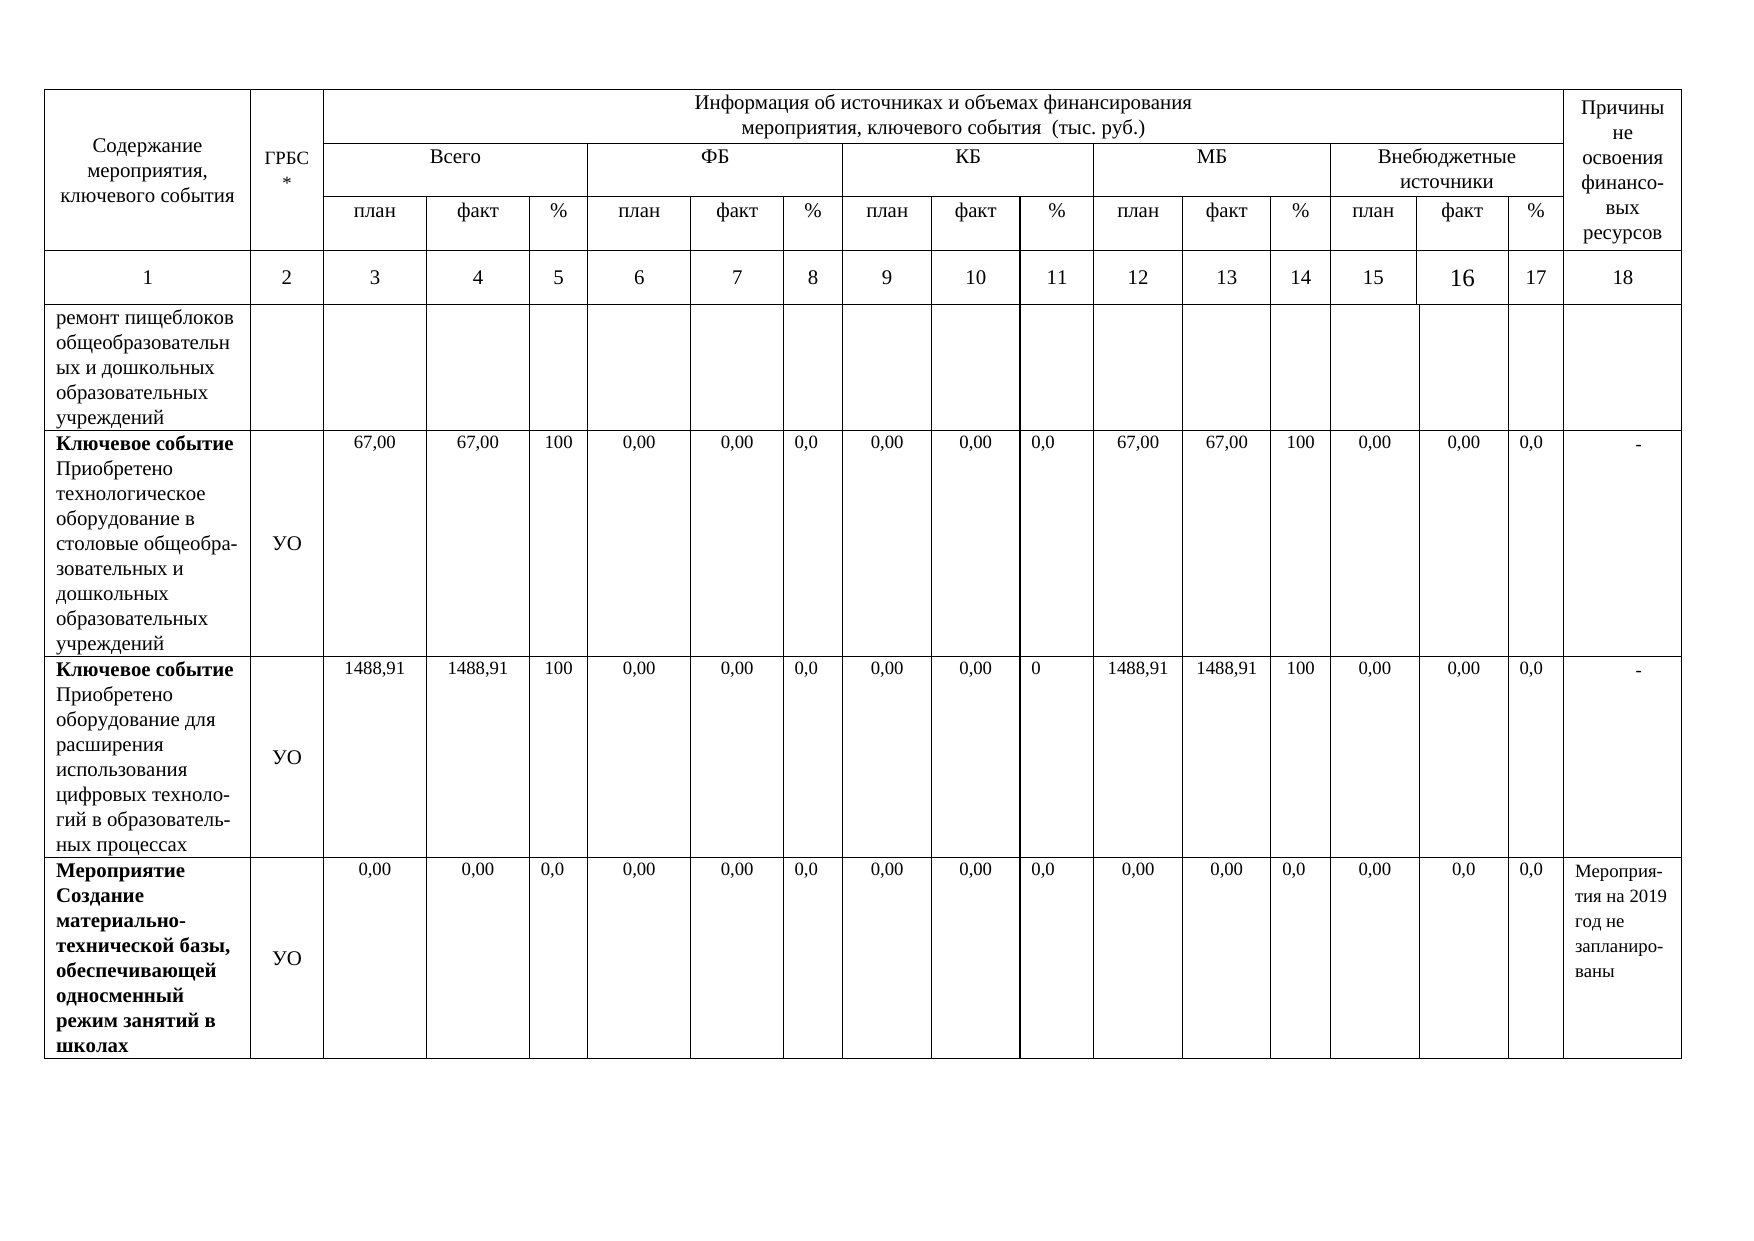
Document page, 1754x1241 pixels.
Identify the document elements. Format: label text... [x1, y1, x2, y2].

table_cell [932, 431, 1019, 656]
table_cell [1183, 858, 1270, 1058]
table_cell % [1021, 197, 1093, 250]
table_header ГРБС* [251, 90, 323, 250]
table_cell факт [427, 197, 529, 250]
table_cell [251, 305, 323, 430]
table_cell 11 [1021, 251, 1093, 304]
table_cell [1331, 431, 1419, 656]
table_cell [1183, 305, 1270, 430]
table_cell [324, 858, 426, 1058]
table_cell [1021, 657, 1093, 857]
table_cell % [530, 197, 587, 250]
table_cell ФБ [588, 144, 842, 196]
table_cell 4 [427, 251, 529, 304]
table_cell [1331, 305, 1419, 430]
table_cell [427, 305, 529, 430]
table_cell 17 [1509, 251, 1563, 304]
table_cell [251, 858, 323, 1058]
table_cell план [843, 197, 931, 250]
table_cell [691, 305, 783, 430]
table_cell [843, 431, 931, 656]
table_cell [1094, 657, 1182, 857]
table_cell факт [1417, 197, 1508, 250]
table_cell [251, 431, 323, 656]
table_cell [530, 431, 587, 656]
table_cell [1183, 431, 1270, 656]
table_cell КБ [843, 144, 1093, 196]
table_header Причины не освоения финансо-вых ресурсов [1564, 90, 1681, 250]
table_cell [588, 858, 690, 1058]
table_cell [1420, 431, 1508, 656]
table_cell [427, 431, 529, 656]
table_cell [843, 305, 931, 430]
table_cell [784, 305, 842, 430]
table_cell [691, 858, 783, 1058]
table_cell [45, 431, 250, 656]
table_cell % [1509, 197, 1563, 250]
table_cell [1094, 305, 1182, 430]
table_cell 10 [932, 251, 1019, 304]
table_cell МБ [1094, 144, 1330, 196]
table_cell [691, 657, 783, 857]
table_cell % [784, 197, 842, 250]
table_cell факт [1183, 197, 1270, 250]
table_cell 16 [1417, 251, 1508, 304]
table_cell 6 [588, 251, 690, 304]
table_cell 2 [251, 251, 323, 304]
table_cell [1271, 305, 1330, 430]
table_cell 13 [1183, 251, 1270, 304]
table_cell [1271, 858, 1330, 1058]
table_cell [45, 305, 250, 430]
table_header Содержание мероприятия, ключевого события [45, 90, 250, 250]
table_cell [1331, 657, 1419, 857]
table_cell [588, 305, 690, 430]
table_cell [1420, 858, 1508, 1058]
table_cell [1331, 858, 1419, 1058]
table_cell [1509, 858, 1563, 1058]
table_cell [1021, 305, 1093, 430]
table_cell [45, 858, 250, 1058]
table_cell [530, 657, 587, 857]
table_cell план [1094, 197, 1182, 250]
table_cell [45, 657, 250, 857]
table_cell 7 [691, 251, 783, 304]
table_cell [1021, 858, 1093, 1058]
table_cell 3 [324, 251, 426, 304]
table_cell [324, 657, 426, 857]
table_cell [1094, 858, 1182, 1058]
table_header Информация об источниках и объемах финансирования мероприятия, ключевого события (тыс. руб.) [324, 90, 1563, 142]
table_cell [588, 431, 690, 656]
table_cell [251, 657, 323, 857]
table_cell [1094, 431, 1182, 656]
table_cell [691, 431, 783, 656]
table_cell факт [691, 197, 783, 250]
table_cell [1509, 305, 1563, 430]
table_cell Всего [324, 144, 587, 196]
table_cell 12 [1094, 251, 1182, 304]
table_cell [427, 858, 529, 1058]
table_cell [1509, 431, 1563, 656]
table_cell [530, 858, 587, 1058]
table_cell 8 [784, 251, 842, 304]
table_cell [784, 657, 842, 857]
table_cell план [324, 197, 426, 250]
table_cell 1 [45, 251, 250, 304]
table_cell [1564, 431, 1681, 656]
table_cell 9 [843, 251, 931, 304]
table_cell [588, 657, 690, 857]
table_cell 15 [1331, 251, 1416, 304]
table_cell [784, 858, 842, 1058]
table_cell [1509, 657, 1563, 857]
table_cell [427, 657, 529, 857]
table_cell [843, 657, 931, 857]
table_cell факт [932, 197, 1019, 250]
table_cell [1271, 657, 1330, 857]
table_cell план [588, 197, 690, 250]
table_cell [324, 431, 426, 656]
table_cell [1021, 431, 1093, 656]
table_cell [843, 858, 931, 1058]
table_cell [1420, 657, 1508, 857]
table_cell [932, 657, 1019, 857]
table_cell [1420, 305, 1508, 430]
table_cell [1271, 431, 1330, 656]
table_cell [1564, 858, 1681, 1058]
table_cell 5 [530, 251, 587, 304]
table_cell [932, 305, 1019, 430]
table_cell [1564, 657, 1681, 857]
table_cell Внебюджетные источники [1331, 144, 1563, 196]
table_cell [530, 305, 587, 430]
table_cell % [1271, 197, 1330, 250]
table_cell 18 [1564, 251, 1681, 304]
table_cell план [1331, 197, 1416, 250]
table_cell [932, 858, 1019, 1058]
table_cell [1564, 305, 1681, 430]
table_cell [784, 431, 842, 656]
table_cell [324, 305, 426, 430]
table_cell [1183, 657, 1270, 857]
table_cell 14 [1271, 251, 1330, 304]
